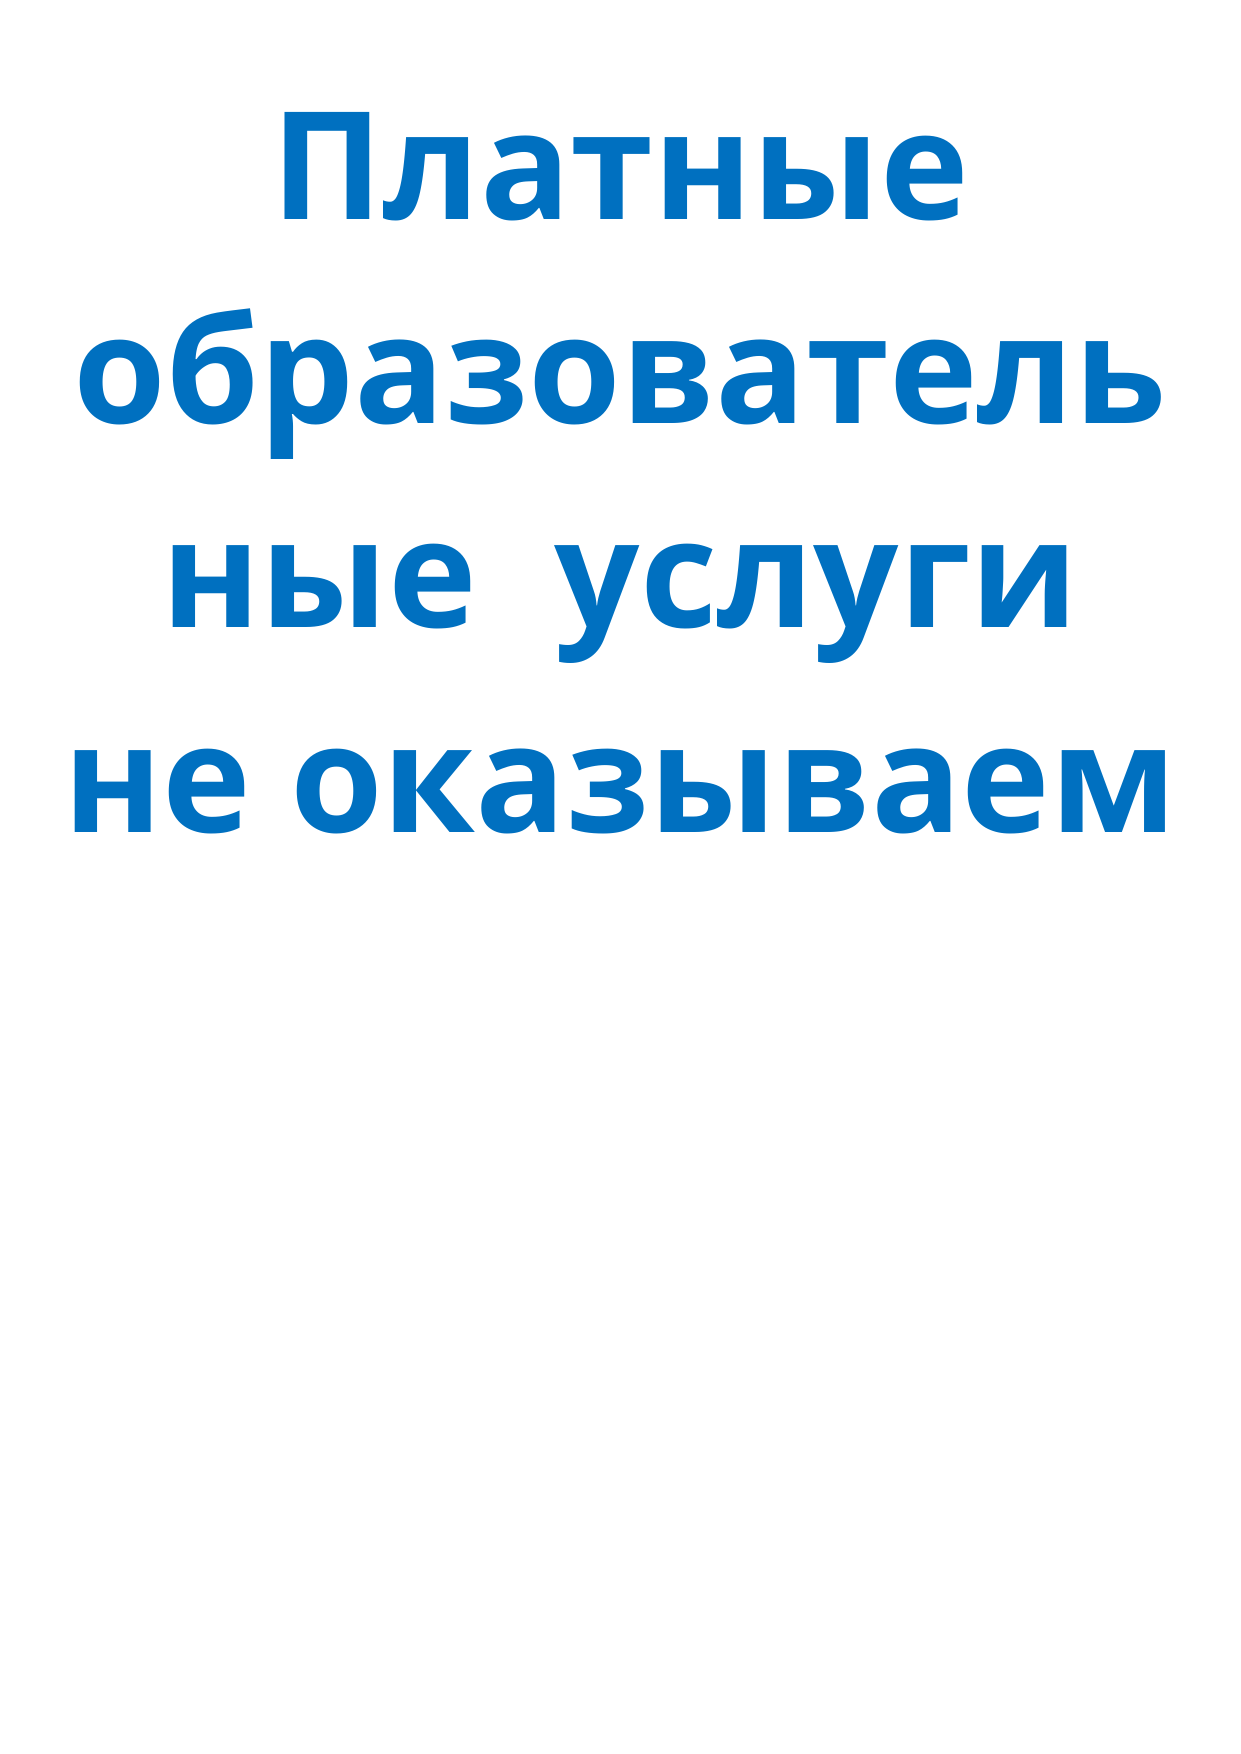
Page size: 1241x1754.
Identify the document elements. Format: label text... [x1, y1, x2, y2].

text Платные образовательные услуги не оказываем [59, 59, 1181, 876]
